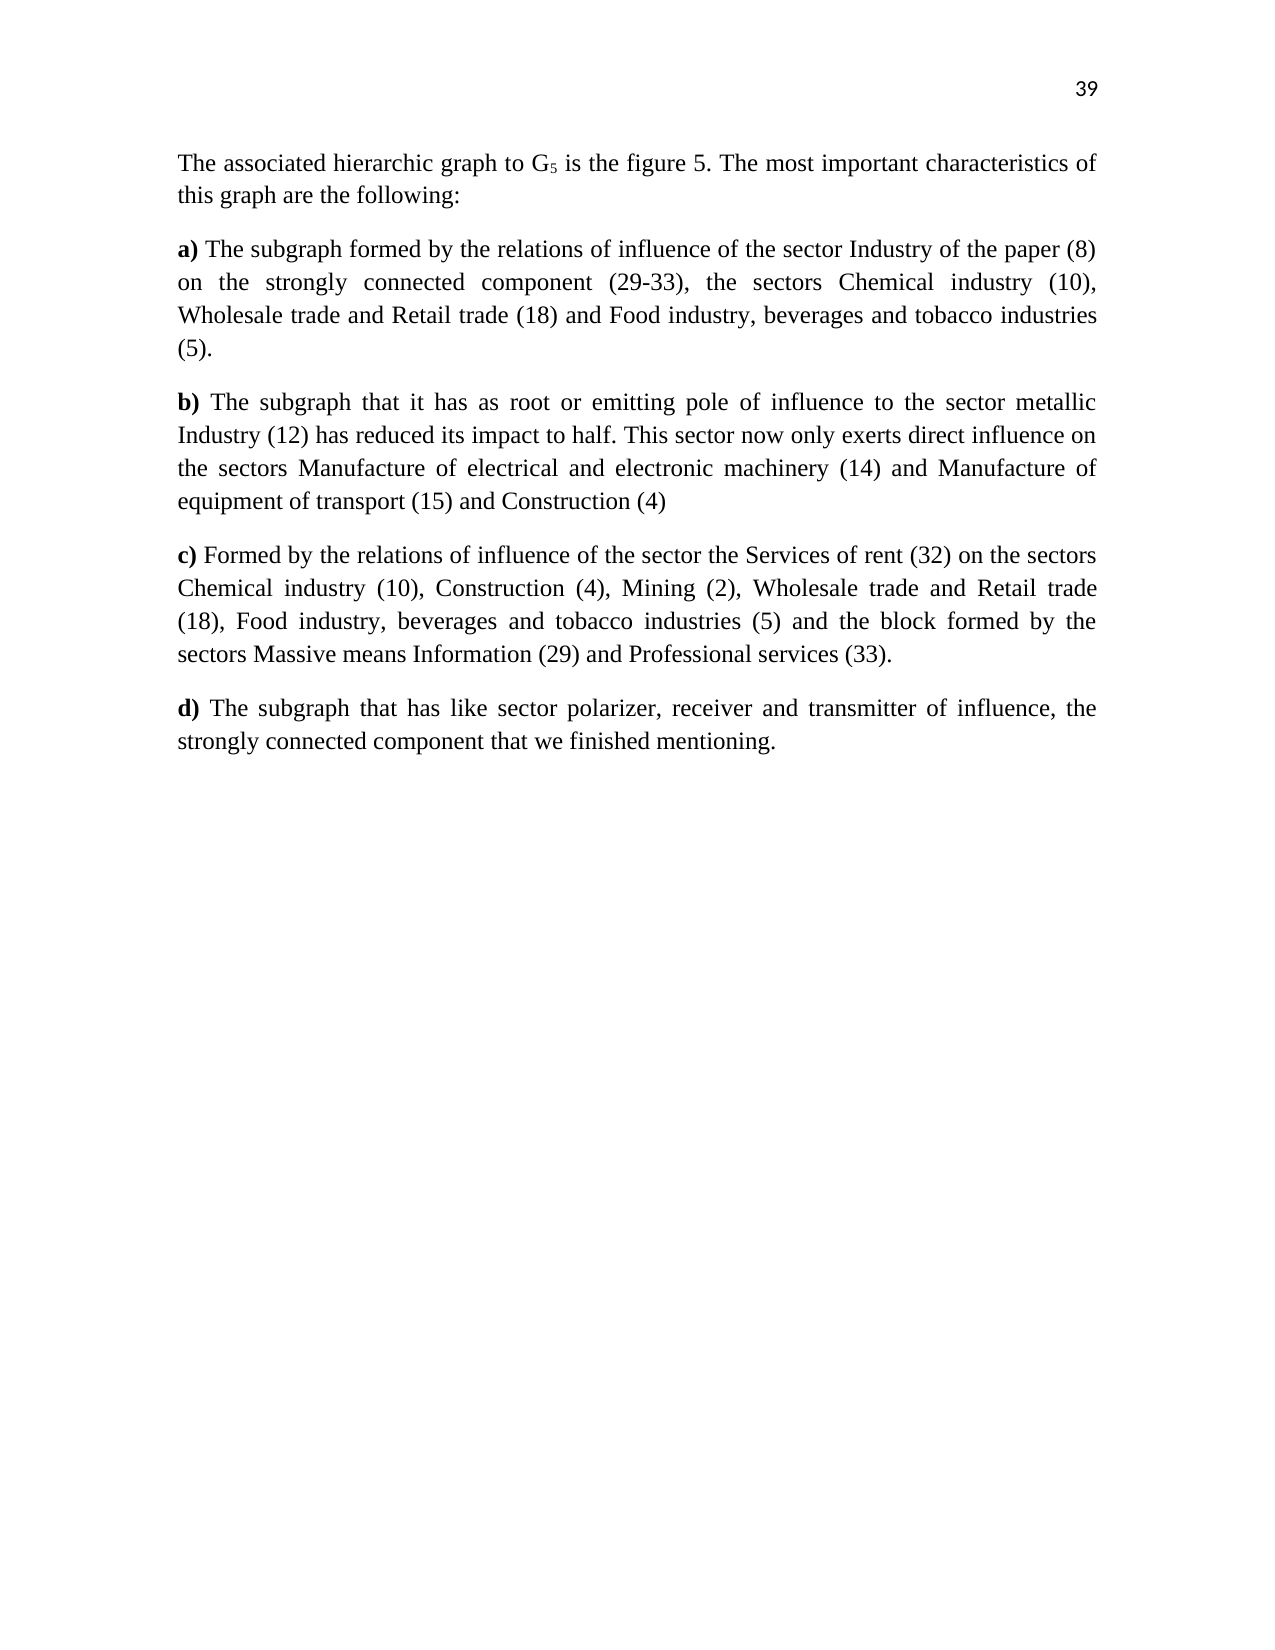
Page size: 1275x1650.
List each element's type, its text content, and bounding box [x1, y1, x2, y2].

text b) The subgraph that it has as root or emitting pole of influence to the sector metallic Industry (12) has reduced its impact to half. This sector now only exerts direct influence on the sectors Manufacture of electrical and electronic machinery (14) and Manufacture of equipment of transport (15) and Construction (4) [177, 387, 1098, 515]
text The associated hierarchic graph to G5 is the figure 5. The most important characteristics of this graph are the following: [177, 148, 1098, 209]
text d) The subgraph that has like sector polarizer, receiver and transmitter of influence, the strongly connected component that we finished mentioning. [177, 693, 1098, 755]
text a) The subgraph formed by the relations of influence of the sector Industry of the paper (8) on the strongly connected component (29-33), the sectors Chemical industry (10), Wholesale trade and Retail trade (18) and Food industry, beverages and tobacco industries (5). [177, 234, 1098, 362]
text c) Formed by the relations of influence of the sector the Services of rent (32) on the sectors Chemical industry (10), Construction (4), Mining (2), Wholesale trade and Retail trade (18), Food industry, beverages and tobacco industries (5) and the block formed by the sectors Massive means Information (29) and Professional services (33). [177, 540, 1098, 668]
